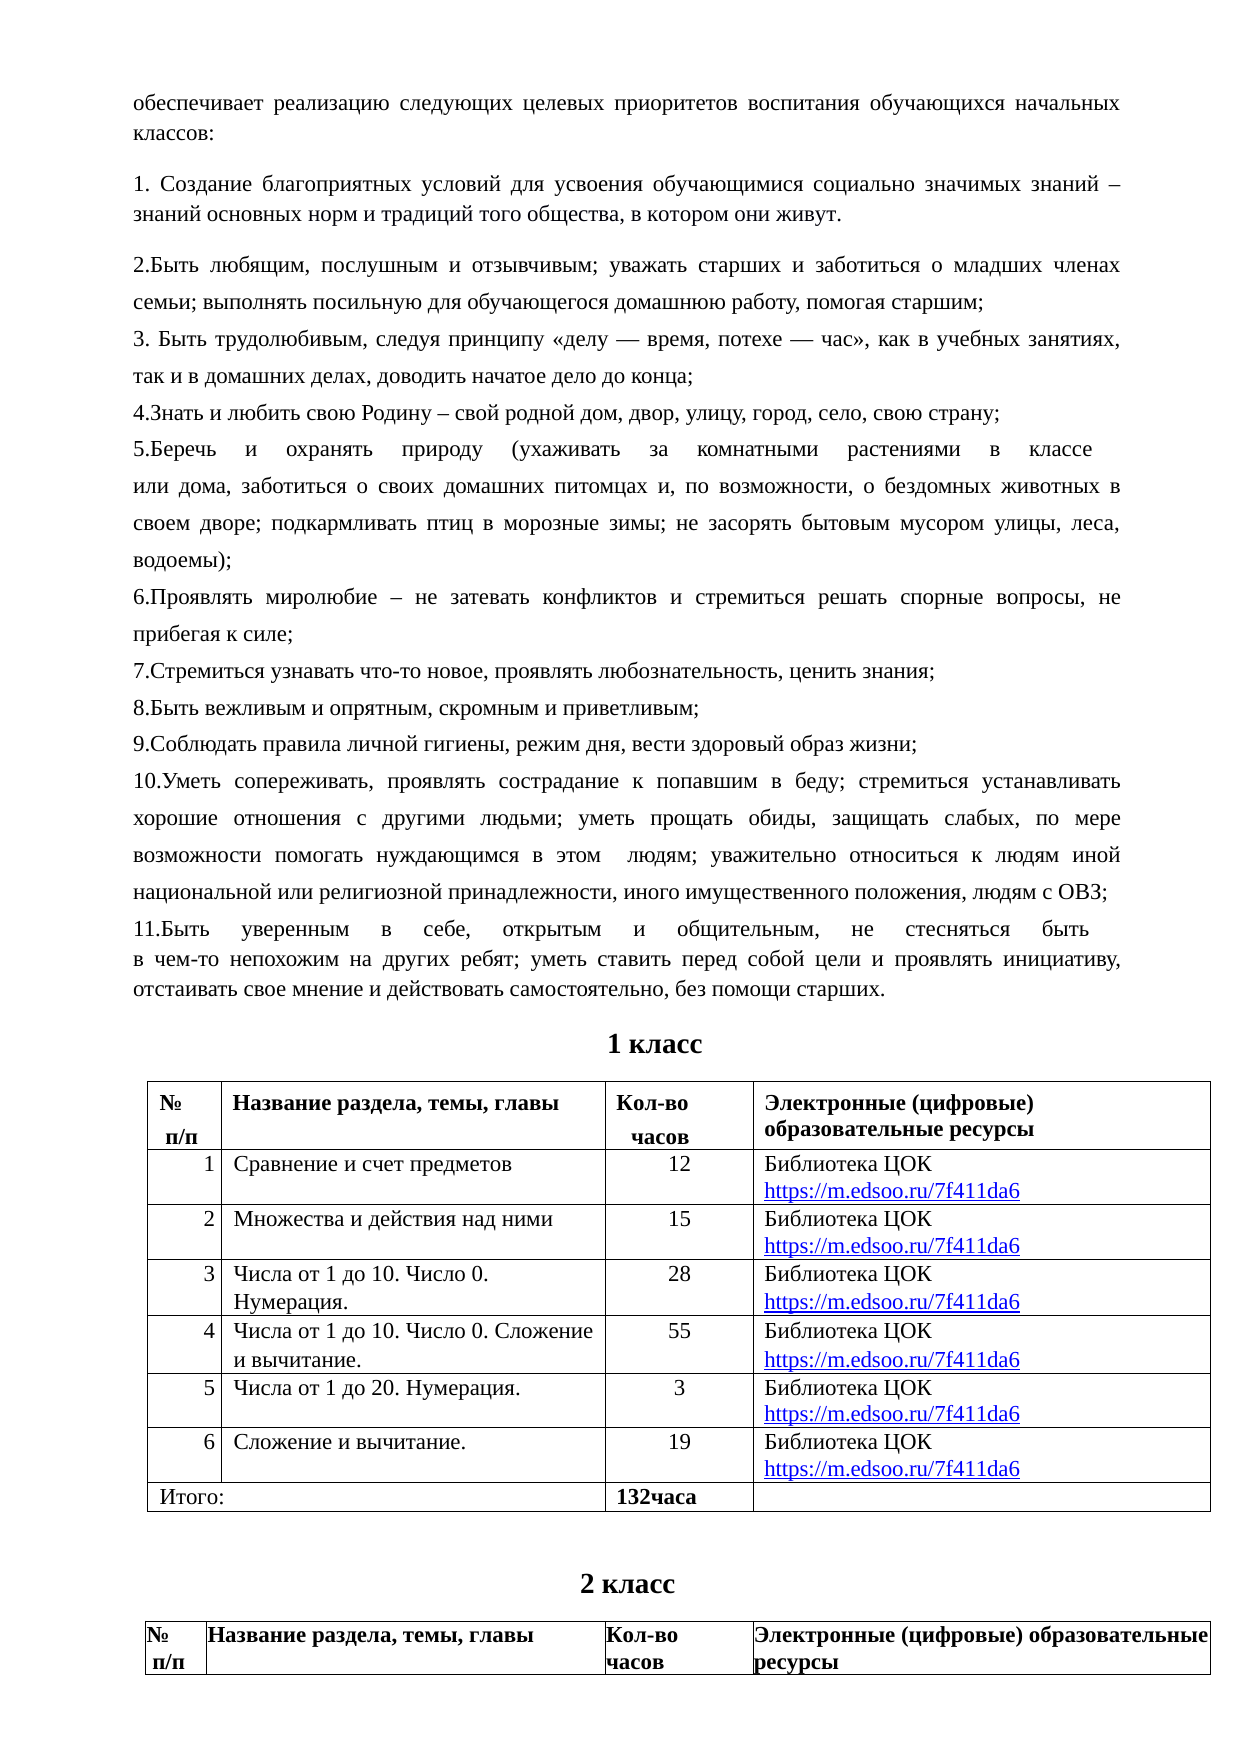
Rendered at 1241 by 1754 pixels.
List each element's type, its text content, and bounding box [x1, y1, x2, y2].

table_cell Числа от 1 до 10. Число 0. Сложение и вычитание. [222, 1316, 605, 1373]
text 1 класс [133, 1026, 1122, 1060]
table_cell 15 [606, 1205, 753, 1258]
table_header Кол-во часов [606, 1622, 753, 1674]
table_cell Библиотека ЦОК https://m.edsoo.ru/7f411da6 [754, 1260, 1210, 1315]
table_cell Итого: [148, 1483, 605, 1511]
table_header № п/п [148, 1082, 221, 1149]
table_cell Множества и действия над ними [222, 1205, 605, 1258]
text 9.Соблюдать правила личной гигиены, режим дня, вести здоровый образ жизни; [133, 731, 1122, 757]
text 6.Проявлять миролюбие – не затевать конфликтов и стремиться решать спорные вопросы, не прибегая к силе; [133, 583, 1122, 646]
table_header Электронные (цифровые) образовательные ресурсы [754, 1082, 1210, 1149]
text 11.Быть уверенным в себе, открытым и общительным, не стесняться быть в чем-то непохожим на других ребят; уметь ставить перед собой цели и проявлять инициативу, отстаивать свое мнение и действовать самостоятельно, без помощи старших. [133, 915, 1122, 1002]
table_header Название раздела, темы, главы [222, 1082, 605, 1149]
table_header Кол-во часов [606, 1082, 753, 1149]
table_cell Числа от 1 до 20. Нумерация. [222, 1374, 605, 1427]
table_cell 12 [606, 1150, 753, 1204]
table_cell [754, 1483, 1210, 1511]
table_cell 6 [148, 1428, 221, 1482]
table_cell 1 [148, 1150, 221, 1204]
table_cell Сравнение и счет предметов [222, 1150, 605, 1204]
text 3. Быть трудолюбивым, следуя принципу «делу — время, потехе — час», как в учебных занятиях, так и в домашних делах, доводить начатое дело до конца; [133, 325, 1122, 388]
text 7.Стремиться узнавать что-то новое, проявлять любознательность, ценить знания; [133, 657, 1122, 683]
text 5.Беречь и охранять природу (ухаживать за комнатными растениями в классе или дома, заботиться о своих домашних питомцах и, по возможности, о бездомных животных в своем дворе; подкармливать птиц в морозные зимы; не засорять бытовым мусором улицы, леса, водоемы); [133, 436, 1122, 572]
table_cell Числа от 1 до 10. Число 0. Нумерация. [222, 1260, 605, 1315]
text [133, 89, 1122, 145]
table_cell 28 [606, 1260, 753, 1315]
table_cell 2 [148, 1205, 221, 1258]
table_header Электронные (цифровые) образовательные ресурсы [754, 1622, 1210, 1674]
text 10.Уметь сопереживать, проявлять сострадание к попавшим в беду; стремиться устанавливать хорошие отношения с другими людьми; уметь прощать обиды, защищать слабых, по мере возможности помогать нуждающимся в этом людям; уважительно относиться к людям иной национальной или религиозной принадлежности, иного имущественного положения, людям с ОВЗ; [133, 767, 1122, 904]
text 8.Быть вежливым и опрятным, скромным и приветливым; [133, 694, 1122, 720]
table_cell Библиотека ЦОК https://m.edsoo.ru/7f411da6 [754, 1316, 1210, 1373]
table_cell Сложение и вычитание. [222, 1428, 605, 1482]
table_cell Библиотека ЦОК https://m.edsoo.ru/7f411da6 [754, 1205, 1210, 1258]
table_header № п/п [146, 1622, 206, 1674]
table_cell 4 [148, 1316, 221, 1373]
table_cell 3 [148, 1260, 221, 1315]
table_cell 132часа [606, 1483, 753, 1511]
text 2.Быть любящим, послушным и отзывчивым; уважать старших и заботиться о младших членах семьи; выполнять посильную для обучающегося домашнюю работу, помогая старшим; [133, 251, 1122, 314]
text 1. Создание благоприятных условий для усвоения обучающимися социально значимых знаний – знаний основных норм и традиций того общества, в котором они живут. [133, 170, 1122, 226]
table_cell 55 [606, 1316, 753, 1373]
text 4.Знать и любить свою Родину – свой родной дом, двор, улицу, город, село, свою страну; [133, 399, 1122, 425]
table_cell Библиотека ЦОК https://m.edsoo.ru/7f411da6 [754, 1150, 1210, 1204]
table_header Название раздела, темы, главы [207, 1622, 605, 1674]
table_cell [754, 1374, 1210, 1427]
text 2 класс [133, 1566, 1122, 1600]
table_cell 19 [606, 1428, 753, 1482]
table_cell 5 [148, 1374, 221, 1427]
table_cell 3 [606, 1374, 753, 1427]
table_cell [754, 1428, 1210, 1482]
